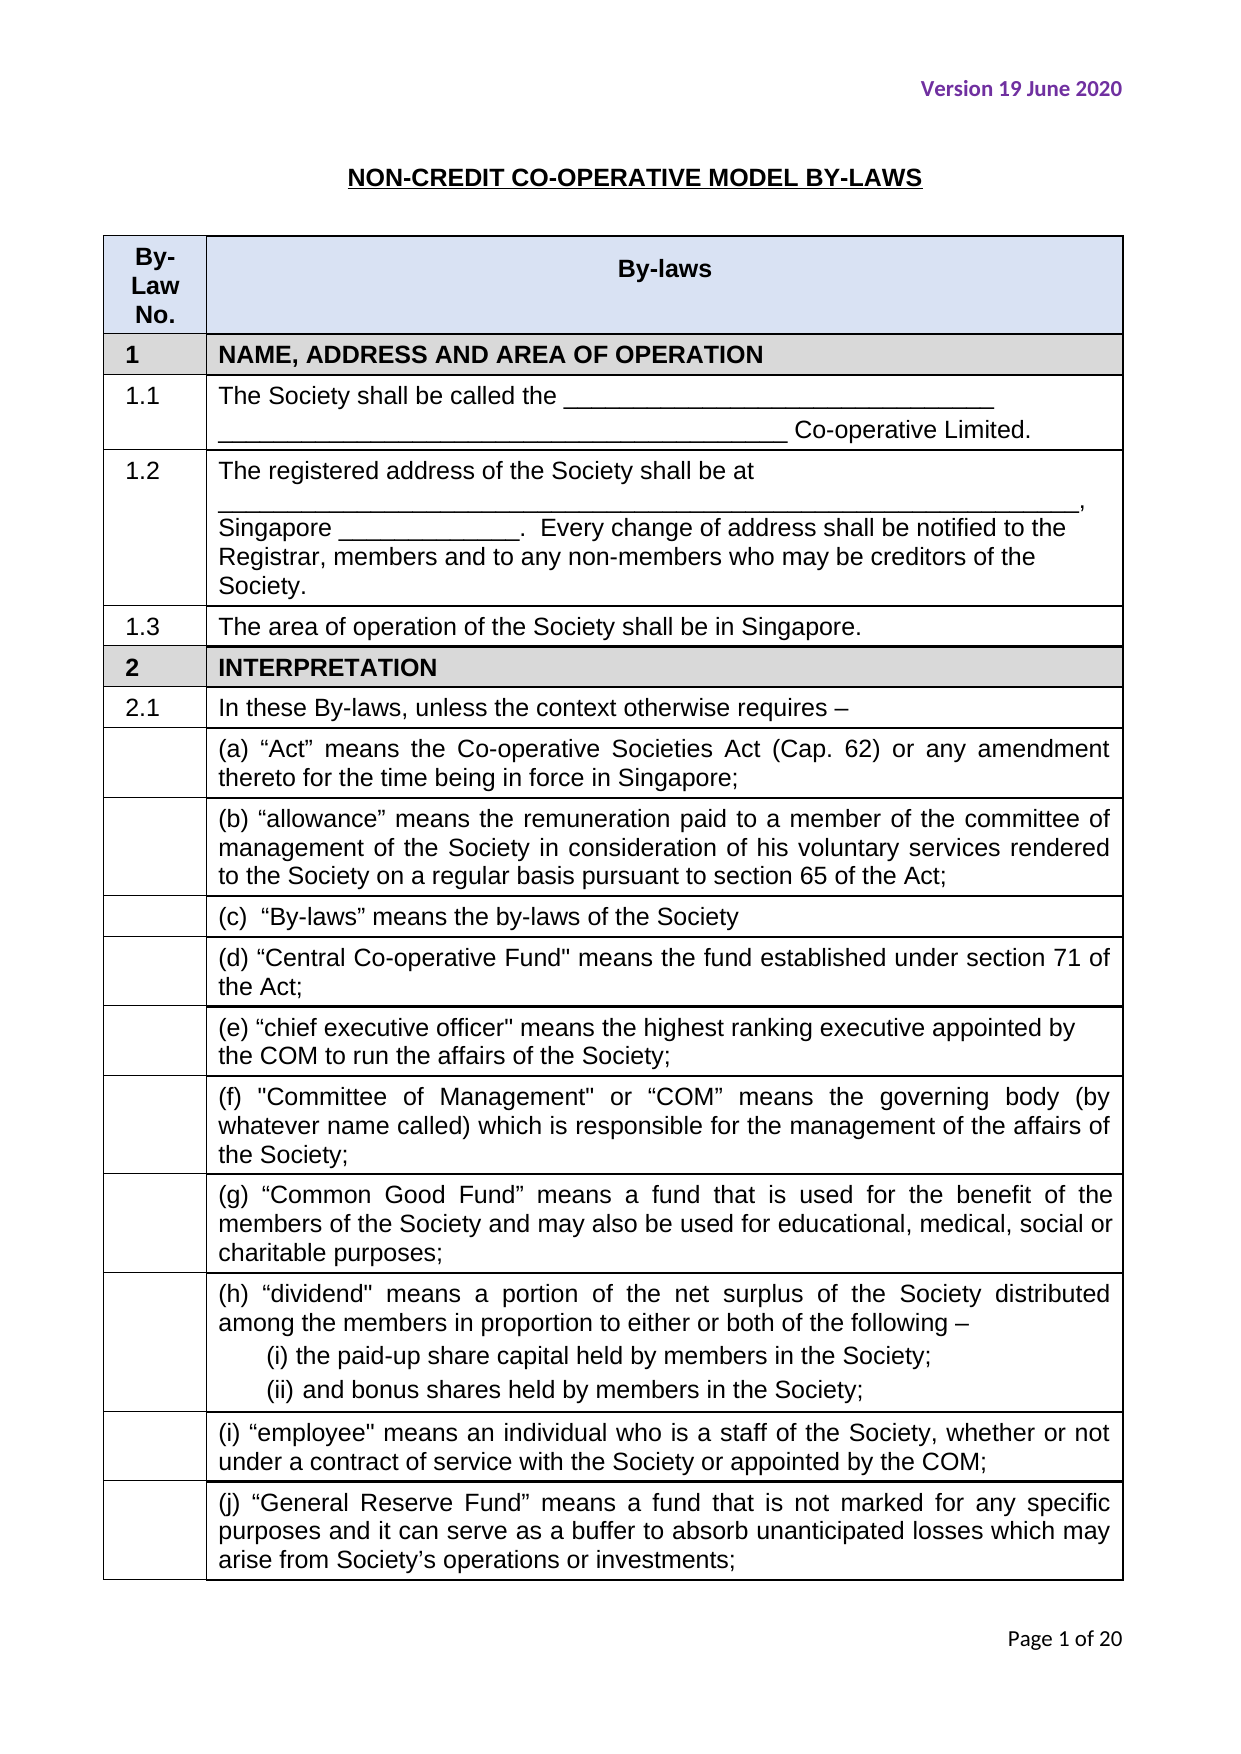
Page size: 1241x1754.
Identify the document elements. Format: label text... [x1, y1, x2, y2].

table_header By-Law No. [104, 236, 206, 333]
table_cell 1.1 [104, 375, 206, 449]
table_cell [104, 728, 206, 797]
table_cell In these By-laws, unless the context otherwise requires – [207, 688, 1122, 727]
text NON-CREDIT CO-OPERATIVE MODEL BY-LAWS [148, 163, 1122, 192]
table_cell (c) “By-laws” means the by-laws of the Society [207, 897, 1122, 936]
table_cell 1.3 [104, 606, 206, 645]
table_cell (b) “allowance” means the remuneration paid to a member of the committee of management of the Society in consideration of his voluntary services rendered to the Society on a regular basis pursuant to section 65 of the Act; [207, 799, 1122, 895]
table_cell The registered address of the Society shall be at ______________________________________________________________, Singapore _____________. Every change of address shall be notified to the Registrar, members and to any non-members who may be creditors of the Society. [207, 451, 1122, 604]
table_cell 2 [104, 646, 206, 686]
table_cell [104, 1174, 206, 1272]
table_cell [104, 937, 206, 1005]
table_cell (g) “Common Good Fund” means a fund that is used for the benefit of the members of the Society and may also be used for educational, medical, social or charitable purposes; [207, 1175, 1122, 1272]
table_cell (a) “Act” means the Co-operative Societies Act (Cap. 62) or any amendment thereto for the time being in force in Singapore; [207, 729, 1122, 797]
table_cell The Society shall be called the _______________________________ _________________________________________ Co-operative Limited. [207, 376, 1122, 449]
table_cell [104, 1006, 206, 1075]
table_cell (j) “General Reserve Fund” means a fund that is not marked for any specific purposes and it can serve as a buffer to absorb unanticipated losses which may arise from Society’s operations or investments; [207, 1483, 1122, 1579]
table_cell The area of operation of the Society shall be in Singapore. [207, 607, 1122, 645]
table_cell [104, 896, 206, 936]
table_cell (e) “chief executive officer" means the highest ranking executive appointed by the COM to run the affairs of the Society; [207, 1008, 1122, 1075]
table_cell [104, 1412, 206, 1480]
table_header By-laws [207, 237, 1122, 333]
table_cell 1.2 [104, 450, 206, 604]
table_cell INTERPRETATION [207, 648, 1122, 686]
table_cell [104, 1273, 206, 1411]
table_cell [104, 1076, 206, 1173]
table_cell (d) “Central Co-operative Fund" means the fund established under section 71 of the Act; [207, 938, 1122, 1005]
table_cell NAME, ADDRESS AND AREA OF OPERATION [207, 335, 1122, 374]
table_cell [104, 1481, 206, 1579]
table_cell 2.1 [104, 687, 206, 727]
table_cell (h) “dividend" means a portion of the net surplus of the Society distributed among the members in proportion to either or both of the following – the paid-up share capital held by members in the Society; and bonus shares held by members in the Society; [207, 1274, 1122, 1411]
table_cell 1 [104, 334, 206, 374]
table_cell (i) “employee" means an individual who is a staff of the Society, whether or not under a contract of service with the Society or appointed by the COM; [207, 1413, 1122, 1480]
table_cell (f) "Committee of Management" or “COM” means the governing body (by whatever name called) which is responsible for the management of the affairs of the Society; [207, 1077, 1122, 1173]
table_cell [104, 798, 206, 895]
